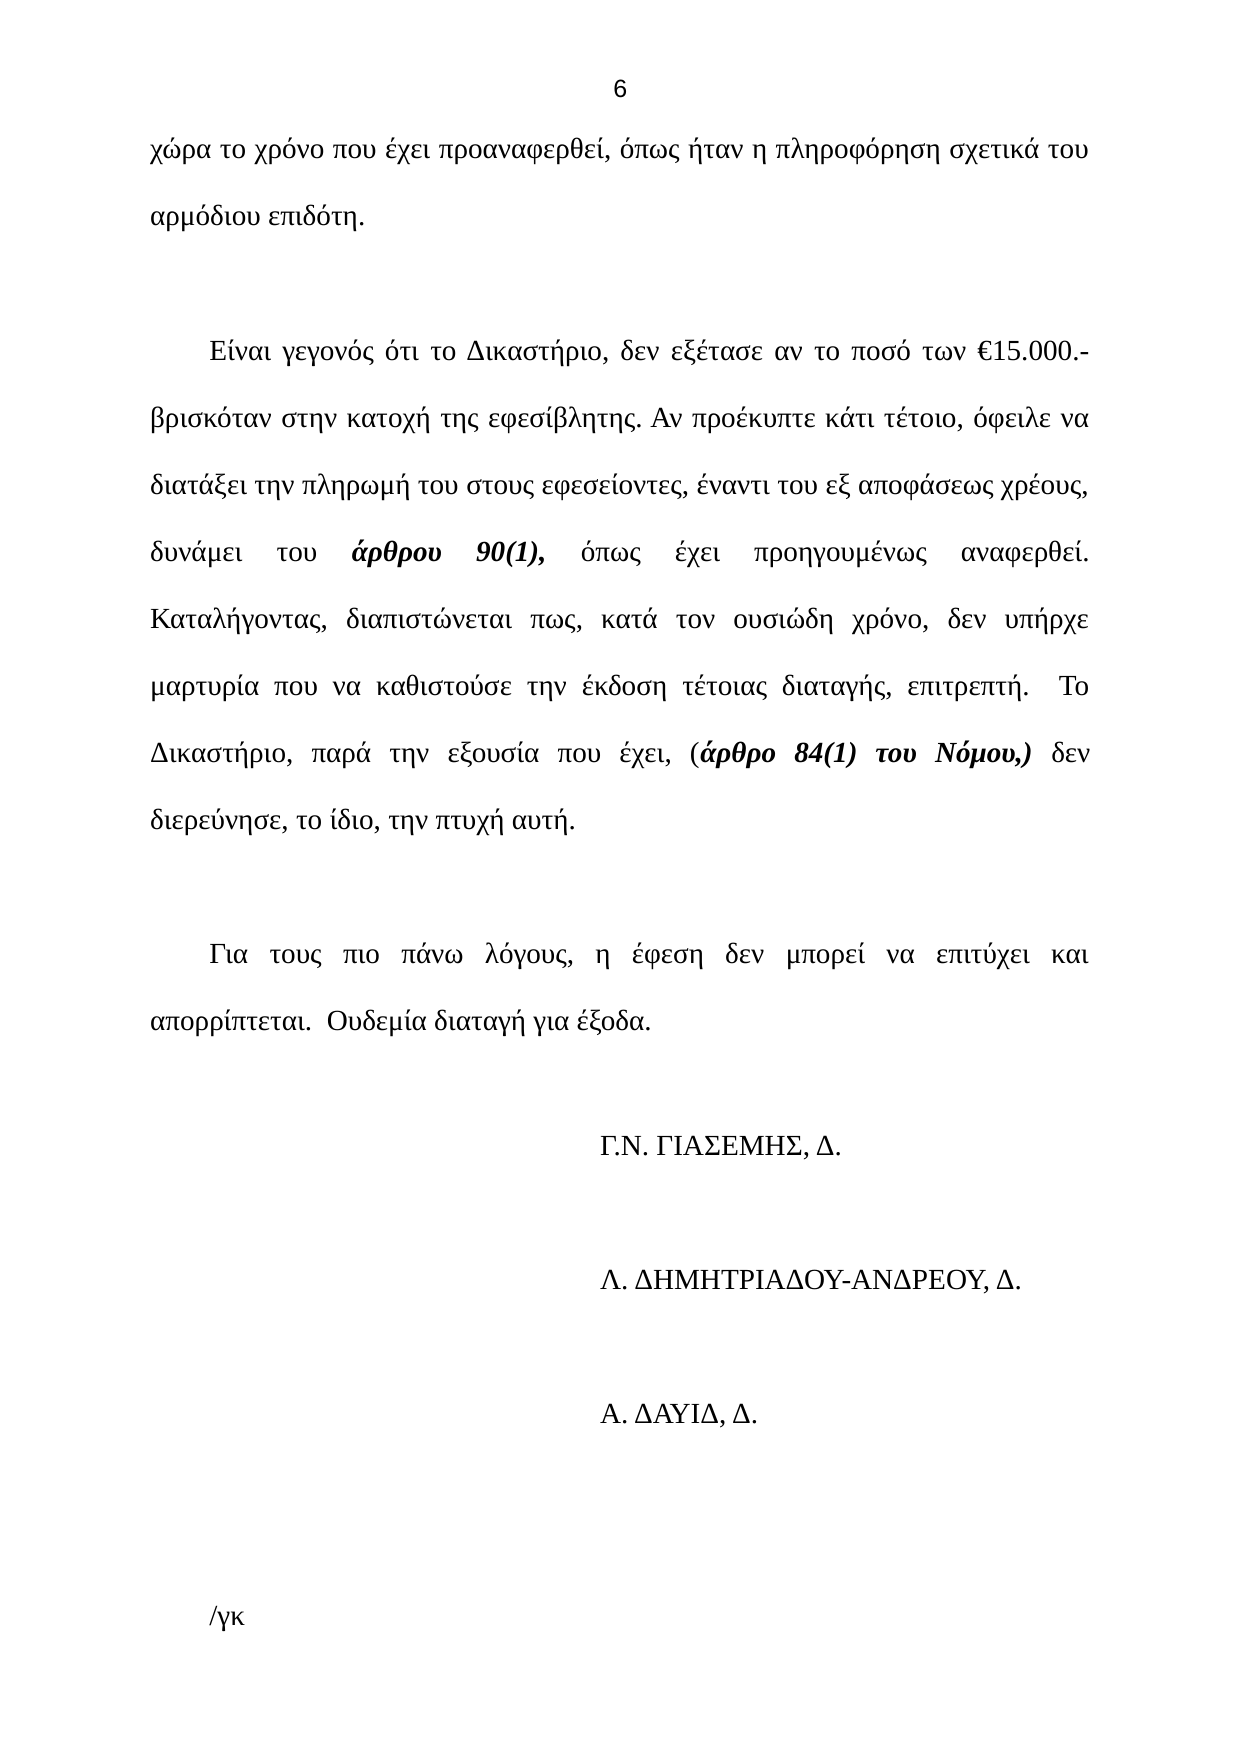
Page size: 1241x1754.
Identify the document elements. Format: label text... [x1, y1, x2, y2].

text Α. ΔΑΥΙΔ, Δ. [150, 1396, 1090, 1430]
text Για τους πιο πάνω λόγους, η έφεση δεν μπορεί να επιτύχει και απορρίπτεται. Ουδεμία διαταγή για έξοδα. [150, 936, 1090, 1037]
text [150, 131, 1090, 232]
text Είναι γεγονός ότι το Δικαστήριο, δεν εξέτασε αν το ποσό των €15.000.- βρισκόταν στην κατοχή της εφεσίβλητης. Αν προέκυπτε κάτι τέτοιο, όφειλε να διατάξει την πληρωμή του στους εφεσείοντες, έναντι του εξ αποφάσεως χρέους, δυνάμει του άρθρου 90(1), όπως έχει προηγουμένως αναφερθεί. Καταλήγοντας, διαπιστώνεται πως, κατά τον ουσιώδη χρόνο, δεν υπήρχε μαρτυρία που να καθιστούσε την έκδοση τέτοιας διαταγής, επιτρεπτή. Το Δικαστήριο, παρά την εξουσία που έχει, (άρθρο 84(1) του Νόμου,) δεν διερεύνησε, το ίδιο, την πτυχή αυτή. [150, 333, 1090, 836]
text /γκ [150, 1598, 1090, 1631]
text Λ. ΔΗΜΗΤΡΙΑΔΟΥ-ΑΝΔΡΕΟΥ, Δ. [150, 1262, 1090, 1296]
text Γ.Ν. ΓΙΑΣΕΜΗΣ, Δ. [150, 1128, 1090, 1162]
